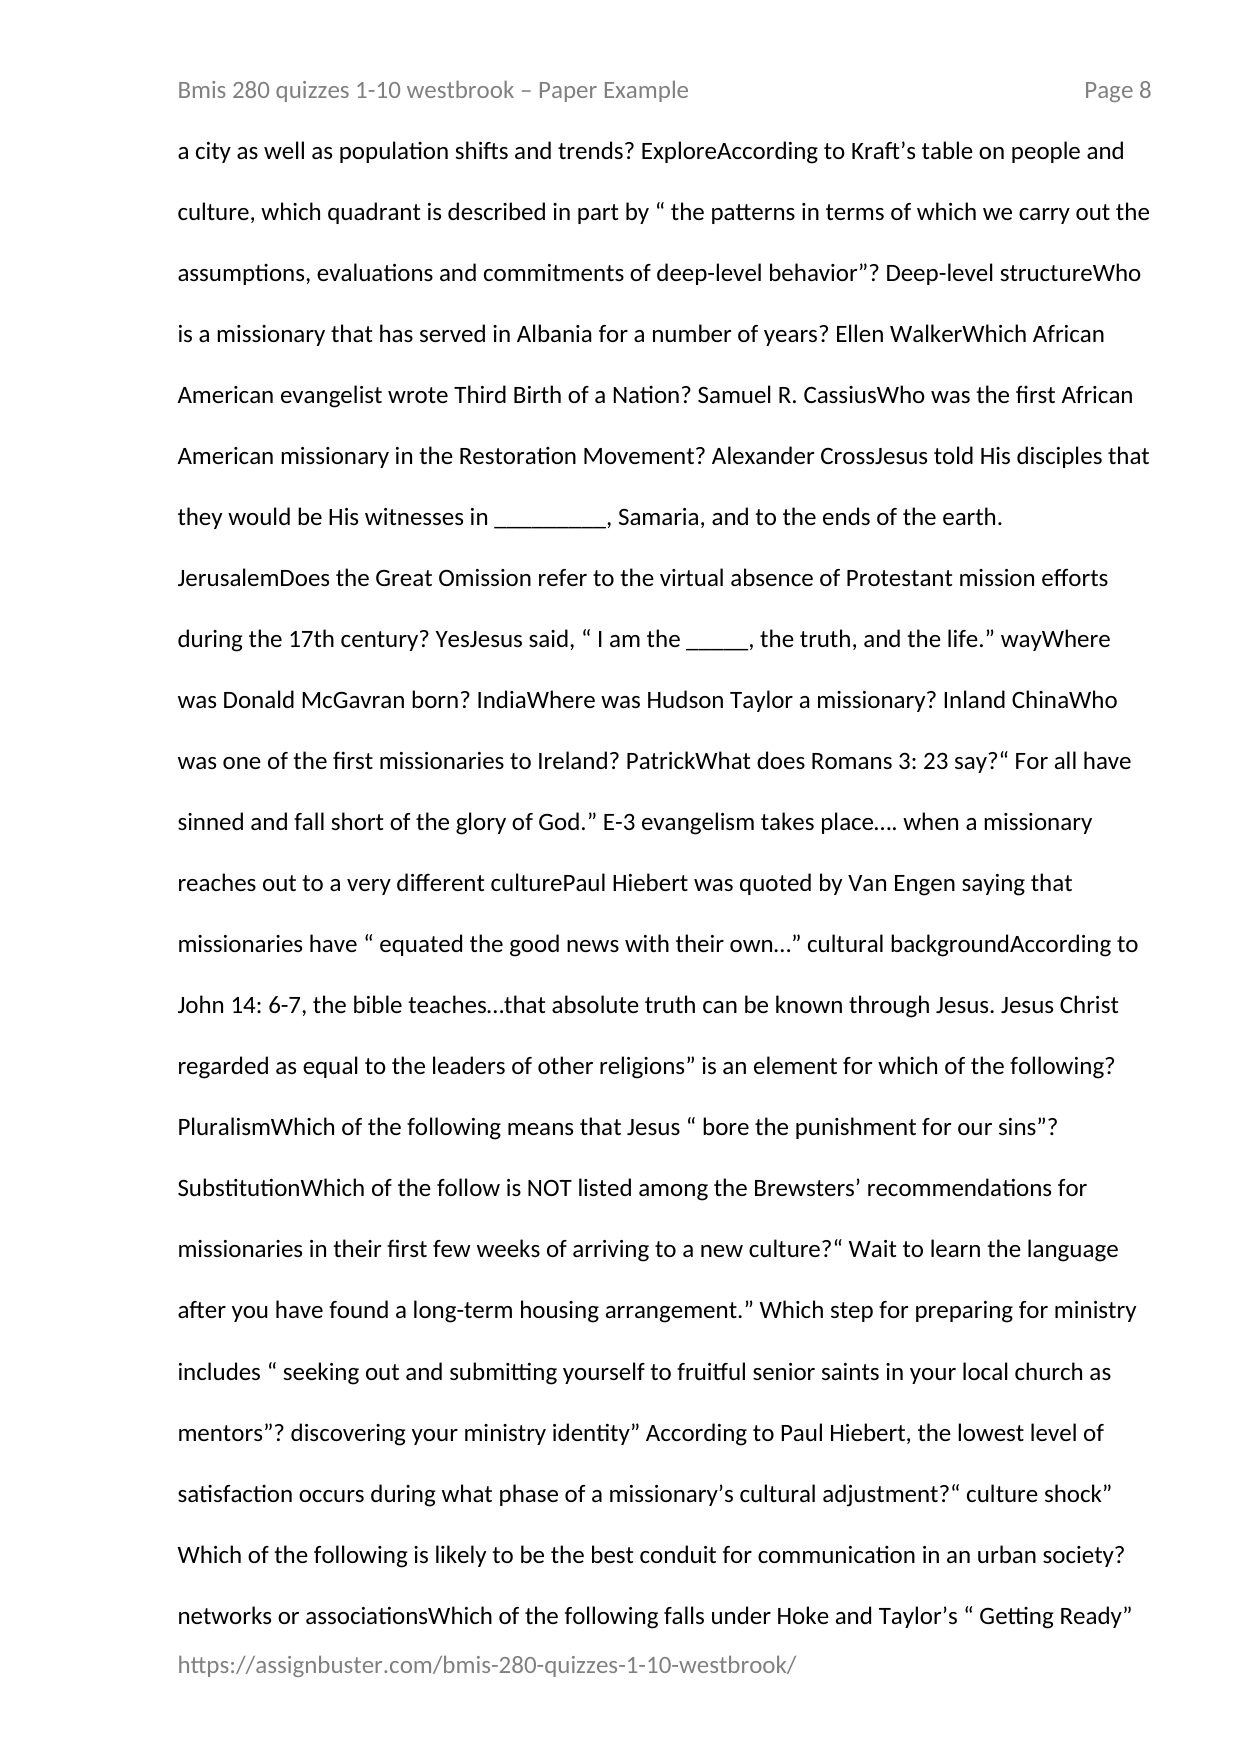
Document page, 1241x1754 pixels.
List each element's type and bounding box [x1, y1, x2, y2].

text [177, 135, 1152, 1630]
